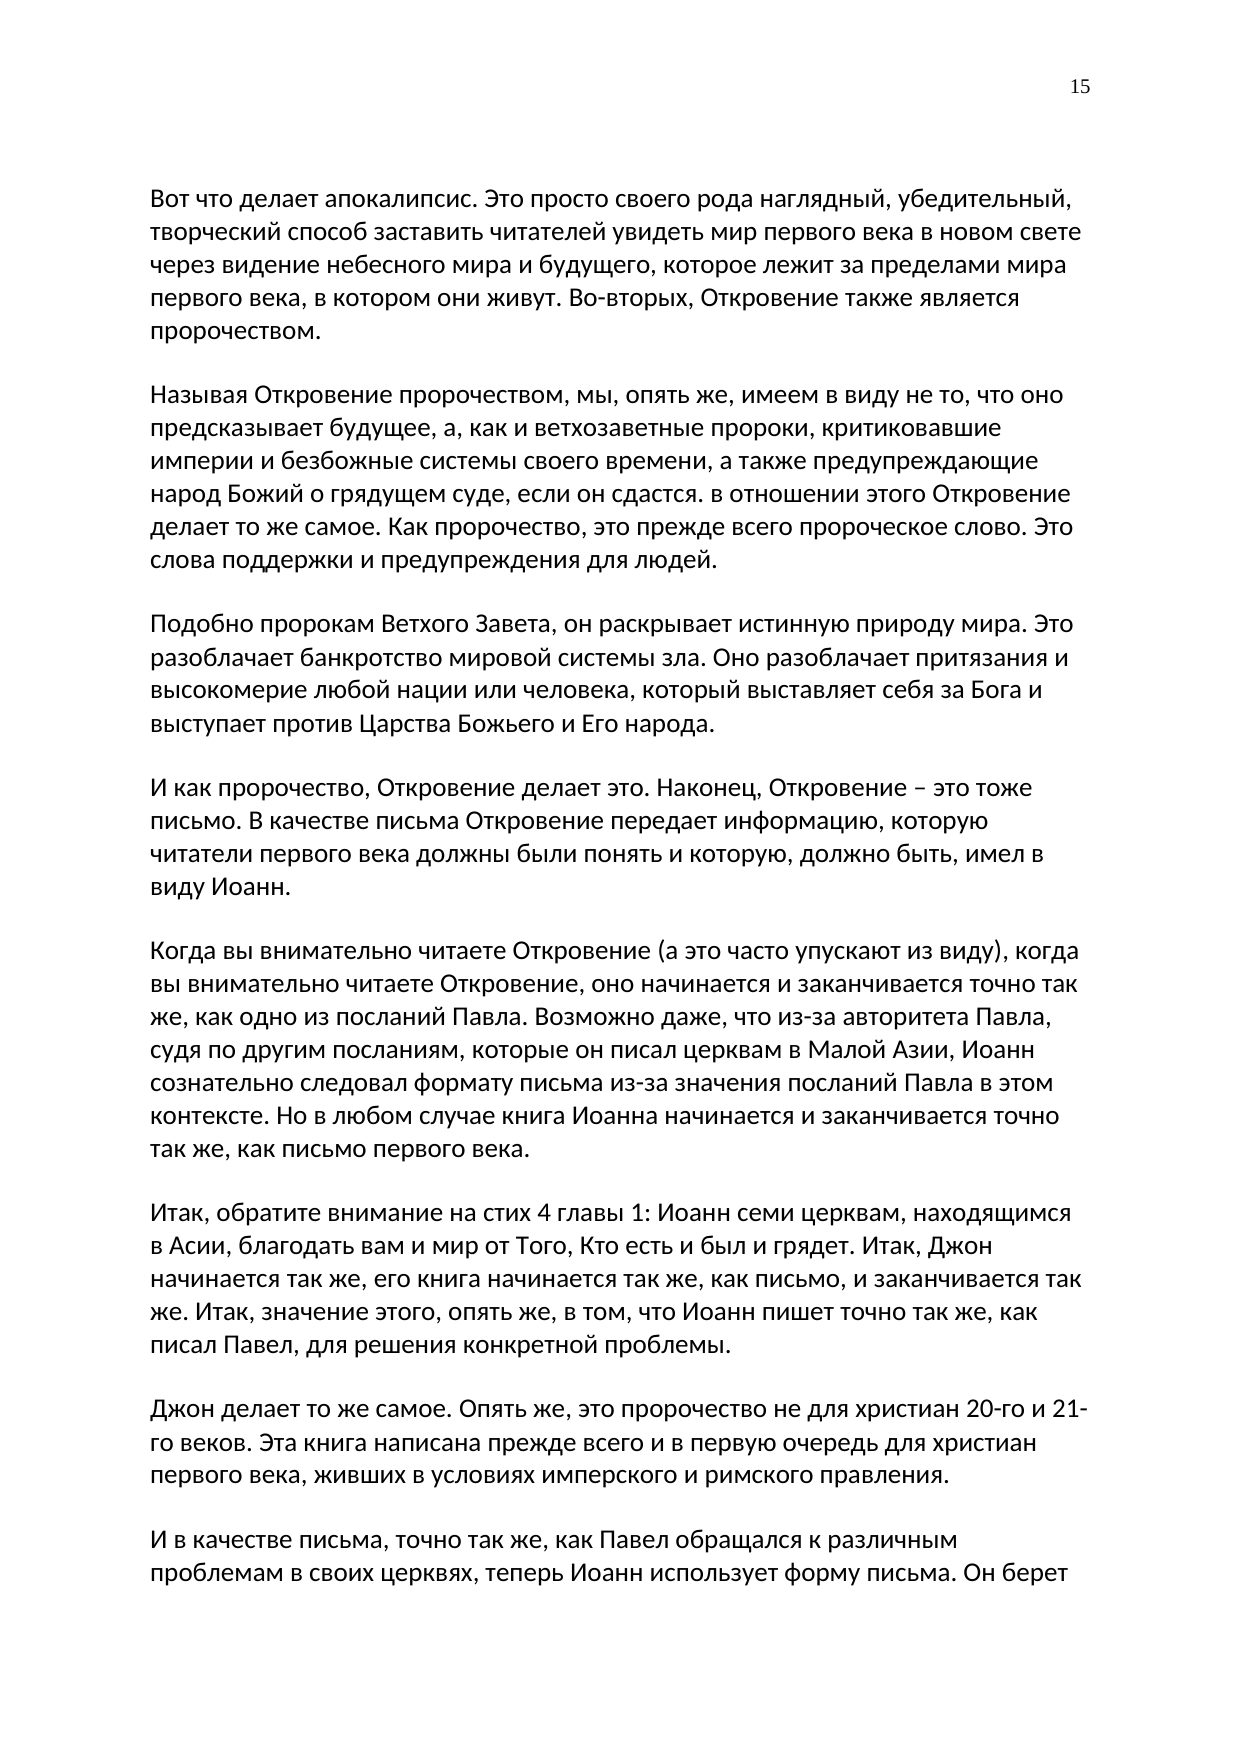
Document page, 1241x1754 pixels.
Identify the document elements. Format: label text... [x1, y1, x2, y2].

text И как пророчество, Откровение делает это. Наконец, Откровение – это тоже письмо. В качестве письма Откровение передает информацию, которую читатели первого века должны были понять и которую, должно быть, имел в виду Иоанн. [150, 770, 1090, 902]
text Подобно пророкам Ветхого Завета, он раскрывает истинную природу мира. Это разоблачает банкротство мировой системы зла. Оно разоблачает притязания и высокомерие любой нации или человека, который выставляет себя за Бога и выступает против Царства Божьего и Его народа. [150, 607, 1090, 739]
text Итак, обратите внимание на стих 4 главы 1: Иоанн семи церквам, находящимся в Асии, благодать вам и мир от Того, Кто есть и был и грядет. Итак, Джон начинается так же, его книга начинается так же, как письмо, и заканчивается так же. Итак, значение этого, опять же, в том, что Иоанн пишет точно так же, как писал Павел, для решения конкретной проблемы. [150, 1195, 1090, 1361]
text Вот что делает апокалипсис. Это просто своего рода наглядный, убедительный, творческий способ заставить читателей увидеть мир первого века в новом свете через видение небесного мира и будущего, которое лежит за пределами мира первого века, в котором они живут. Во-вторых, Откровение также является пророчеством. [150, 181, 1090, 346]
text Когда вы внимательно читаете Откровение (а это часто упускают из виду), когда вы внимательно читаете Откровение, оно начинается и заканчивается точно так же, как одно из посланий Павла. Возможно даже, что из-за авторитета Павла, судя по другим посланиям, которые он писал церквам в Малой Азии, Иоанн сознательно следовал формату письма из-за значения посланий Павла в этом контексте. Но в любом случае книга Иоанна начинается и заканчивается точно так же, как письмо первого века. [150, 933, 1090, 1164]
text Джон делает то же самое. Опять же, это пророчество не для христиан 20-го и 21-го веков. Эта книга написана прежде всего и в первую очередь для христиан первого века, живших в условиях имперского и римского правления. [150, 1392, 1090, 1491]
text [150, 1522, 1090, 1588]
text Называя Откровение пророчеством, мы, опять же, имеем в виду не то, что оно предсказывает будущее, а, как и ветхозаветные пророки, критиковавшие империи и безбожные системы своего времени, а также предупреждающие народ Божий о грядущем суде, если он сдастся. в отношении этого Откровение делает то же самое. Как пророчество, это прежде всего пророческое слово. Это слова поддержки и предупреждения для людей. [150, 377, 1090, 576]
